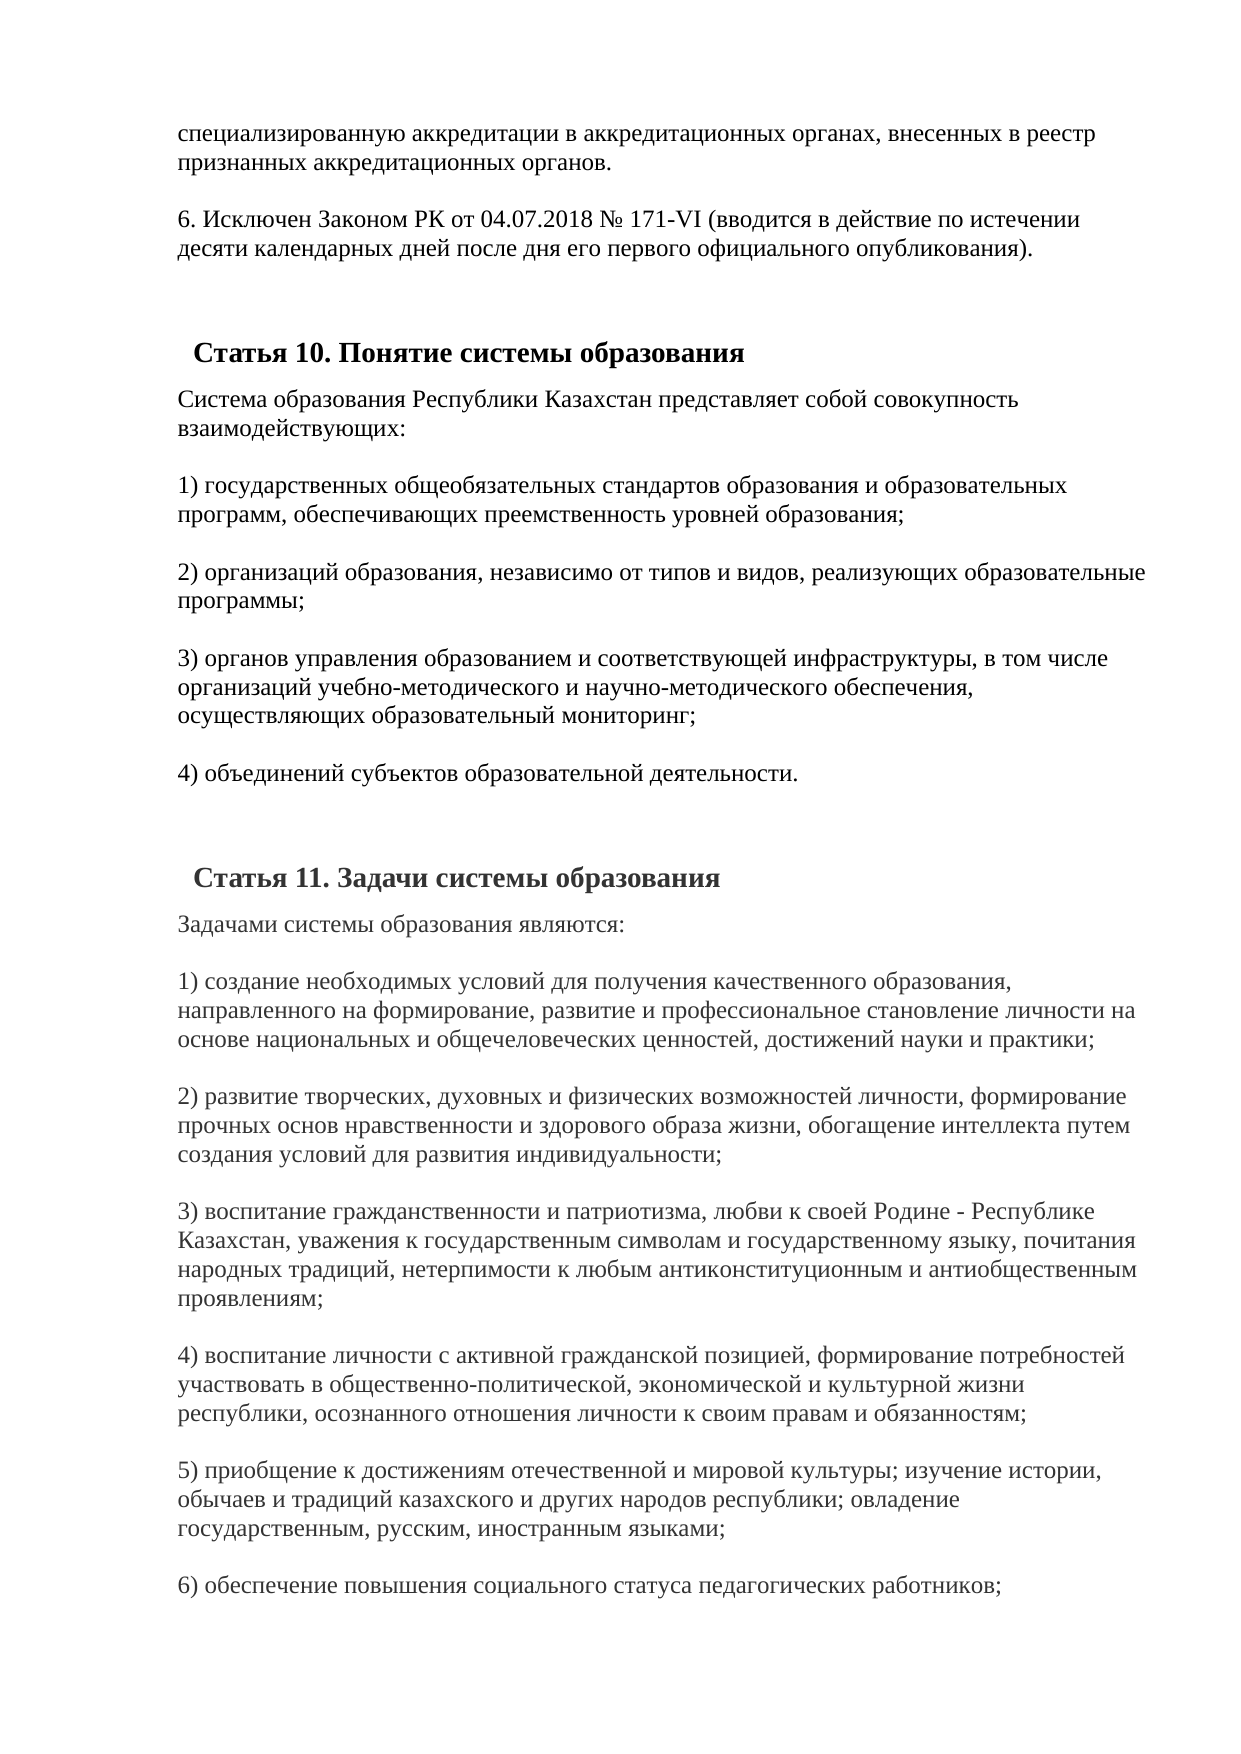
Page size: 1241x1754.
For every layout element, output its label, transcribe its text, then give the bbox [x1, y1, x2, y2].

subtitle Статья 10. Понятие системы образования [193, 335, 1136, 368]
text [177, 909, 1152, 1628]
text Система образования Республики Казахстан представляет собой совокупность взаимодействующих: 1) государственных общеобязательных стандартов образования и образовательных программ, обеспечивающих преемственность уровней образования; 2) организаций образования, независимо от типов и видов, реализующих образовательные программы; 3) органов управления образованием и соответствующей инфраструктуры, в том числе организаций учебно-методического и научно-методического обеспечения, осуществляющих образовательный мониторинг; 4) объединений субъектов образовательной деятельности. [177, 384, 1152, 787]
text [177, 118, 1152, 291]
subtitle Статья 11. Задачи системы образования [193, 860, 1136, 893]
